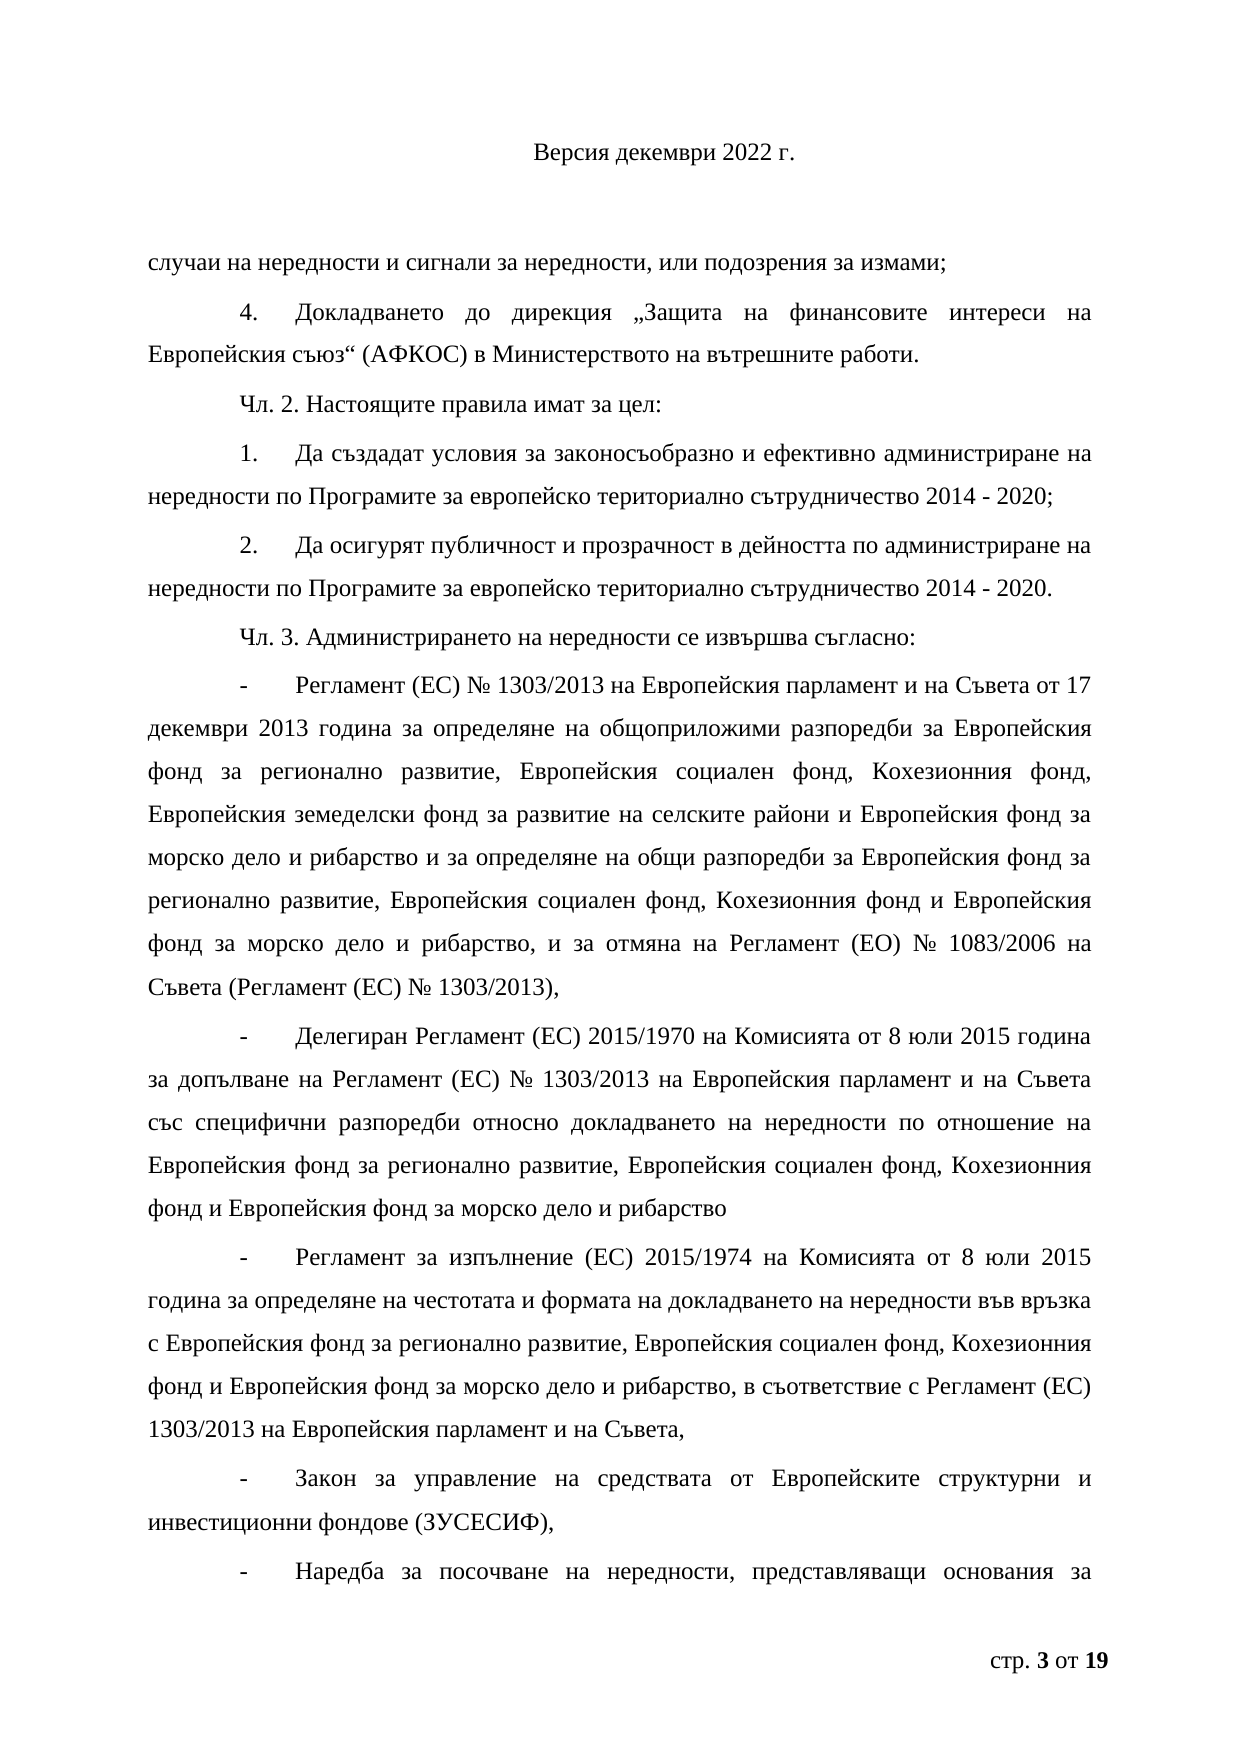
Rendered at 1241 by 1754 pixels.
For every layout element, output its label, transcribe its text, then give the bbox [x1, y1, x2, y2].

list Делегиран Регламент (ЕС) 2015/1970 на Комисията от 8 юли 2015 година за допълване на Регламент (ЕС) № 1303/2013 на Европейския парламент и на Съвета със специфични разпоредби относно докладването на нередности по отношение на Европейския фонд за регионално развитие, Европейския социален фонд, Кохезионния фонд и Европейския фонд за морско дело и рибарство [148, 1010, 1092, 1225]
list Закон за управление на средствата от Европейските структурни и инвестиционни фондове (ЗУСЕСИФ), [148, 1452, 1092, 1538]
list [148, 1545, 1092, 1588]
text Чл. 2. Настоящите правила имат за цел: [148, 392, 1092, 417]
list Регламент за изпълнение (ЕС) 2015/1974 на Комисията от 8 юли 2015 година за определяне на честотата и формата на докладването на нередности във връзка с Европейския фонд за регионално развитие, Европейския социален фонд, Кохезионния фонд и Европейския фонд за морско дело и рибарство, в съответствие с Регламент (ЕС) 1303/2013 на Европейския парламент и на Съвета, [148, 1231, 1092, 1446]
list Да създадат условия за законосъобразно и ефективно администриране на нередности по Програмите за европейско териториално сътрудничество 2014 - 2020; [148, 427, 1092, 513]
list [148, 236, 1092, 279]
text Чл. 3. Администрирането на нередности се извършва съгласно: [148, 625, 1092, 650]
list Регламент (ЕС) № 1303/2013 на Европейския парламент и на Съвета от 17 декември 2013 година за определяне на общоприложими разпоредби за Европейския фонд за регионално развитие, Европейския социален фонд, Кохезионния фонд, Европейския земеделски фонд за развитие на селските райони и Европейския фонд за морско дело и рибарство и за определяне на общи разпоредби за Европейския фонд за регионално развитие, Европейския социален фонд, Кохезионния фонд и Европейския фонд за морско дело и рибарство, и за отмяна на Регламент (ЕО) № 1083/2006 на Съвета (Регламент (ЕС) № 1303/2013), [148, 659, 1092, 1003]
list Да осигурят публичност и прозрачност в дейността по администриране на нередности по Програмите за европейско териториално сътрудничество 2014 - 2020. [148, 520, 1092, 605]
list Докладването до дирекция „Защита на финансовите интереси на Европейския съюз“ (АФКОС) в Министерството на вътрешните работи. [148, 286, 1092, 372]
